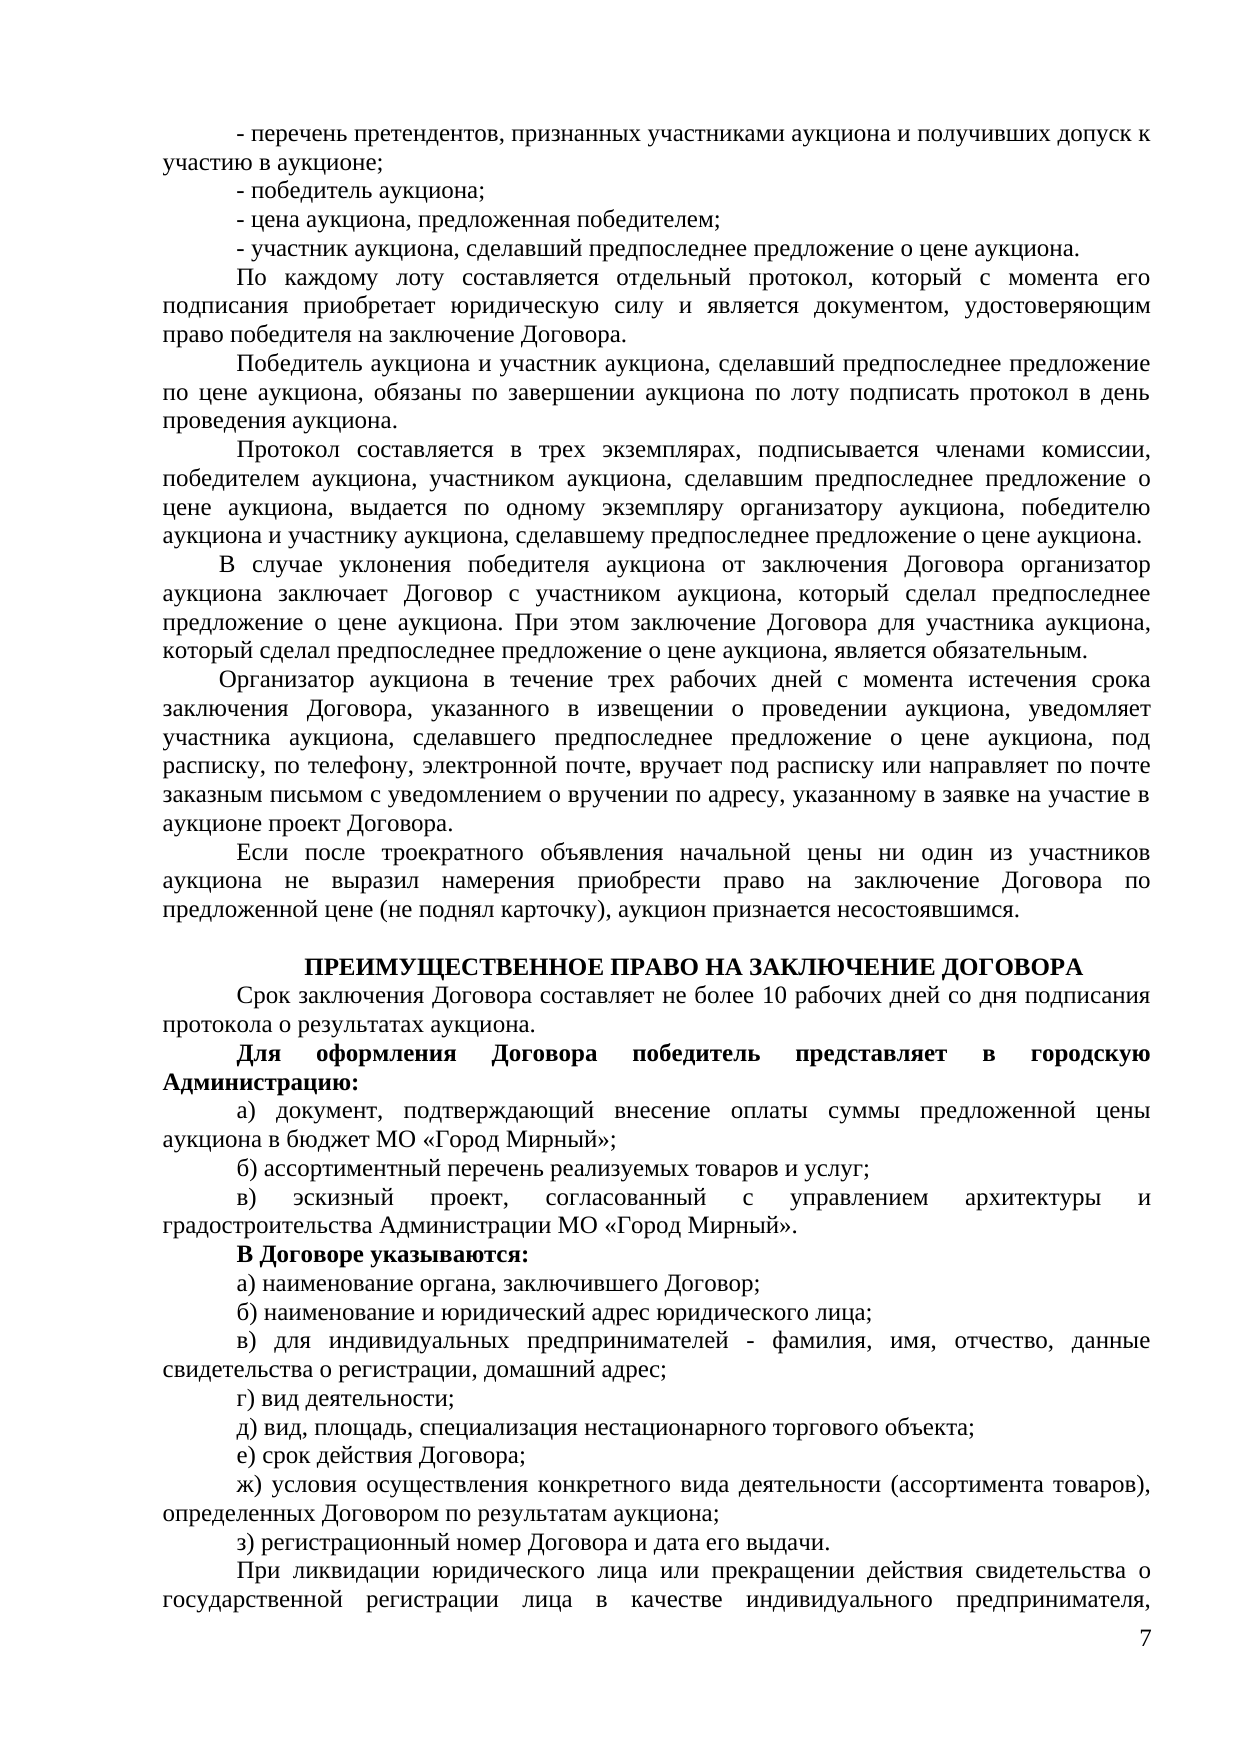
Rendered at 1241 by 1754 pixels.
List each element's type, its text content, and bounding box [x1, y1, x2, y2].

text ж) условия осуществления конкретного вида деятельности (ассортимента товаров), определенных Договором по результатам аукциона; [162, 1469, 1152, 1527]
text в) для индивидуальных предпринимателей - фамилия, имя, отчество, данные свидетельства о регистрации, домашний адрес; [162, 1326, 1152, 1383]
text ПРЕИМУЩЕСТВЕННОЕ ПРАВО НА ЗАКЛЮЧЕНИЕ ДОГОВОРА [162, 952, 1152, 981]
text а) наименование органа, заключившего Договор; [162, 1268, 1152, 1297]
text Протокол составляется в трех экземплярах, подписывается членами комиссии, победителем аукциона, участником аукциона, сделавшим предпоследнее предложение о цене аукциона, выдается по одному экземпляру организатору аукциона, победителю аукциона и участнику аукциона, сделавшему предпоследнее предложение о цене аукциона. [162, 434, 1152, 549]
text Победитель аукциона и участник аукциона, сделавший предпоследнее предложение по цене аукциона, обязаны по завершении аукциона по лоту подписать протокол в день проведения аукциона. [162, 348, 1152, 434]
text е) срок действия Договора; [162, 1441, 1152, 1469]
text д) вид, площадь, специализация нестационарного торгового объекта; [162, 1412, 1152, 1441]
text г) вид деятельности; [162, 1383, 1152, 1412]
text Организатор аукциона в течение трех рабочих дней с момента истечения срока заключения Договора, указанного в извещении о проведении аукциона, уведомляет участника аукциона, сделавшего предпоследнее предложение о цене аукциона, под расписку, по телефону, электронной почте, вручает под расписку или направляет по почте заказным письмом с уведомлением о вручении по адресу, указанному в заявке на участие в аукционе проект Договора. [162, 664, 1152, 837]
text Если после троекратного объявления начальной цены ни один из участников аукциона не выразил намерения приобрести право на заключение Договора по предложенной цене (не поднял карточку), аукцион признается несостоявшимся. [162, 837, 1152, 923]
text - участник аукциона, сделавший предпоследнее предложение о цене аукциона. [162, 233, 1152, 262]
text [162, 1556, 1152, 1613]
text В Договоре указываются: [162, 1239, 1152, 1268]
text б) наименование и юридический адрес юридического лица; [162, 1297, 1152, 1326]
text Срок заключения Договора составляет не более 10 рабочих дней со дня подписания протокола о результатах аукциона. [162, 981, 1152, 1038]
text Для оформления Договора победитель представляет в городскую Администрацию: [162, 1038, 1152, 1096]
text - цена аукциона, предложенная победителем; [162, 204, 1152, 233]
text По каждому лоту составляется отдельный протокол, который с момента его подписания приобретает юридическую силу и является документом, удостоверяющим право победителя на заключение Договора. [162, 262, 1152, 348]
text б) ассортиментный перечень реализуемых товаров и услуг; [162, 1153, 1152, 1182]
text - победитель аукциона; [162, 176, 1152, 204]
text В случае уклонения победителя аукциона от заключения Договора организатор аукциона заключает Договор с участником аукциона, который сделал предпоследнее предложение о цене аукциона. При этом заключение Договора для участника аукциона, который сделал предпоследнее предложение о цене аукциона, является обязательным. [162, 549, 1152, 664]
text - перечень претендентов, признанных участниками аукциона и получивших допуск к участию в аукционе; [162, 118, 1152, 176]
text в) эскизный проект, согласованный с управлением архитектуры и градостроительства Администрации МО «Город Мирный». [162, 1182, 1152, 1239]
text а) документ, подтверждающий внесение оплаты суммы предложенной цены аукциона в бюджет МО «Город Мирный»; [162, 1096, 1152, 1153]
text з) регистрационный номер Договора и дата его выдачи. [162, 1527, 1152, 1556]
